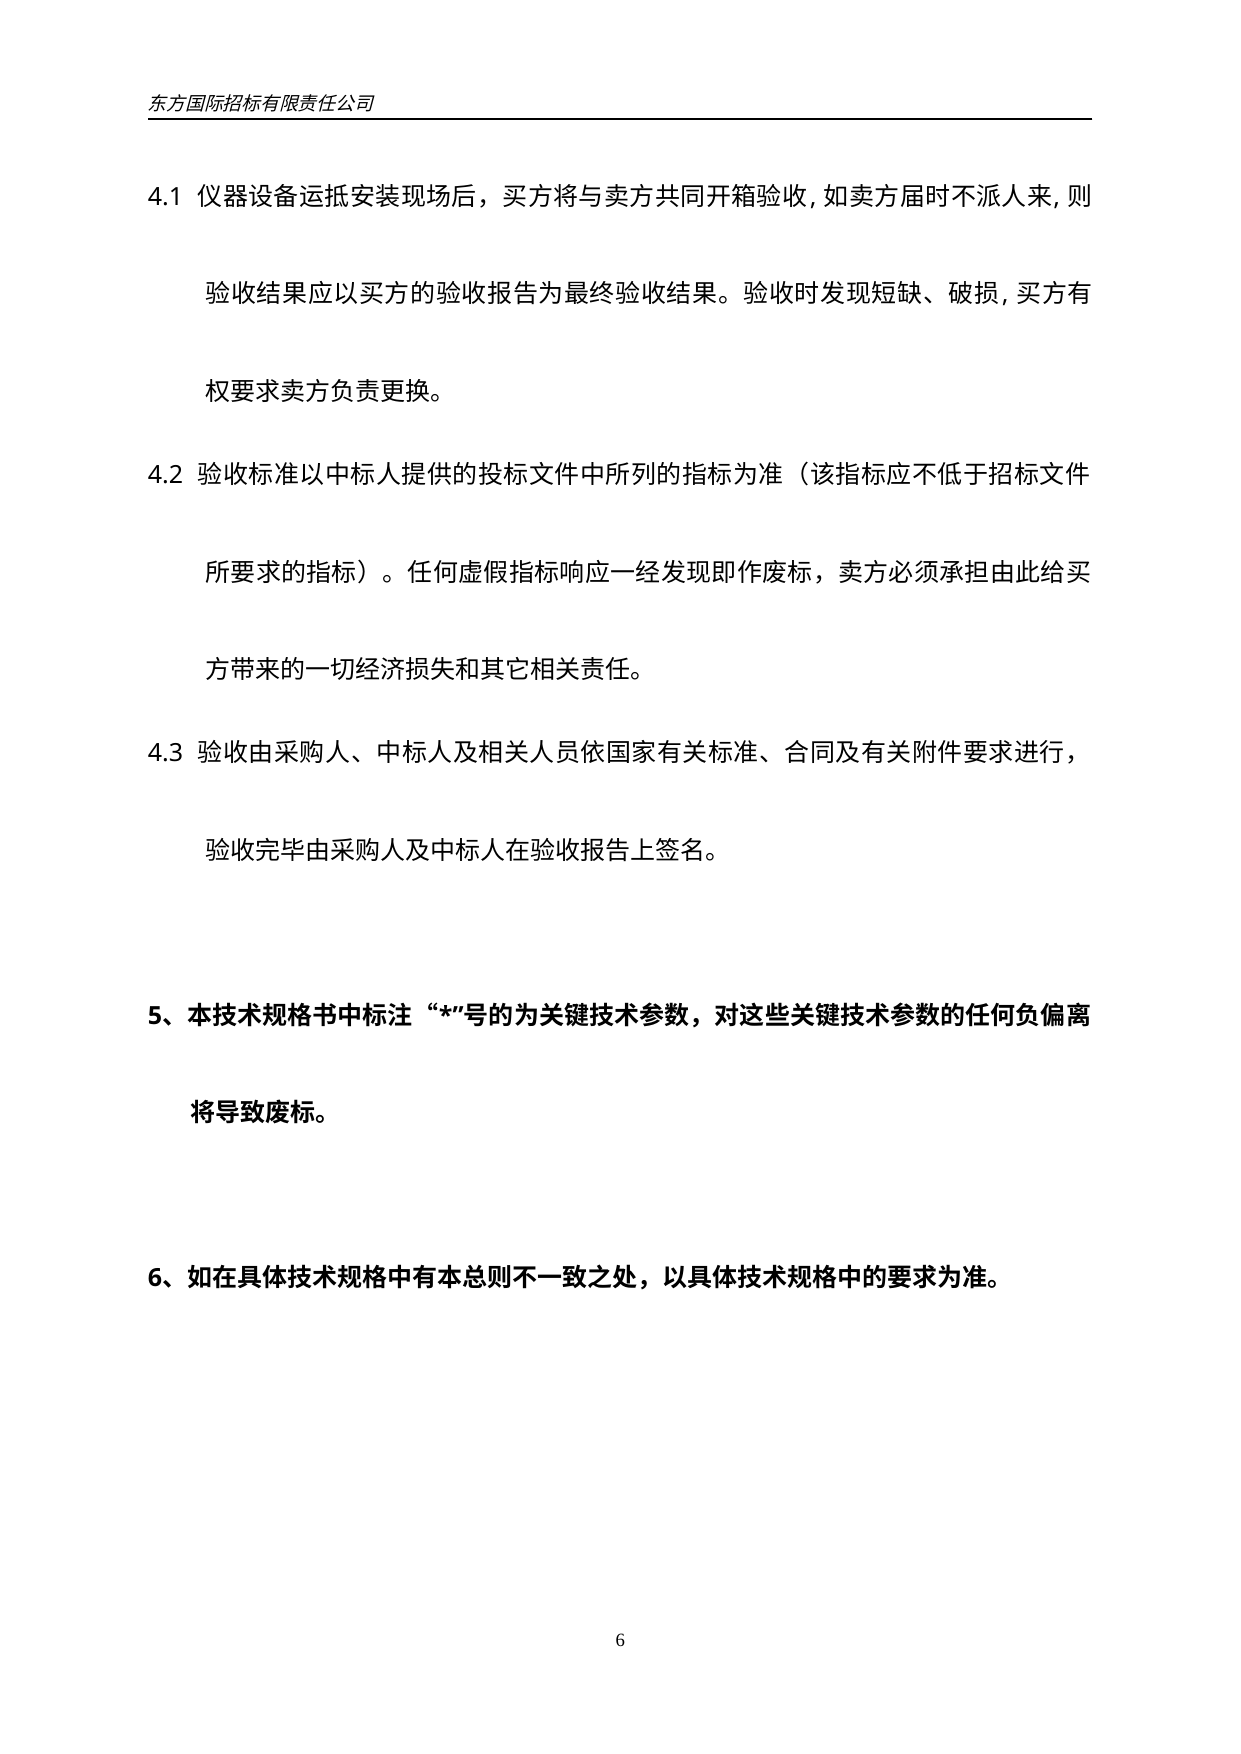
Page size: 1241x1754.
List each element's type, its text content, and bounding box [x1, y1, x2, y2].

text 4.2 验收标准以中标人提供的投标文件中所列的指标为准（该指标应不低于招标文件所要求的指标）。任何虚假指标响应一经发现即作废标，卖方必须承担由此给买方带来的一切经济损失和其它相关责任。 [148, 440, 1092, 700]
text 6、如在具体技术规格中有本总则不一致之处，以具体技术规格中的要求为准。 [148, 1243, 1092, 1308]
text 4.3 验收由采购人、中标人及相关人员依国家有关标准、合同及有关附件要求进行，验收完毕由采购人及中标人在验收报告上签名。 [148, 718, 1092, 881]
text 5、本技术规格书中标注“*”号的为关键技术参数，对这些关键技术参数的任何负偏离将导致废标。 [148, 981, 1092, 1143]
text 4.1 仪器设备运抵安装现场后，买方将与卖方共同开箱验收, 如卖方届时不派人来, 则验收结果应以买方的验收报告为最终验收结果。验收时发现短缺、破损, 买方有权要求卖方负责更换。 [148, 162, 1092, 422]
